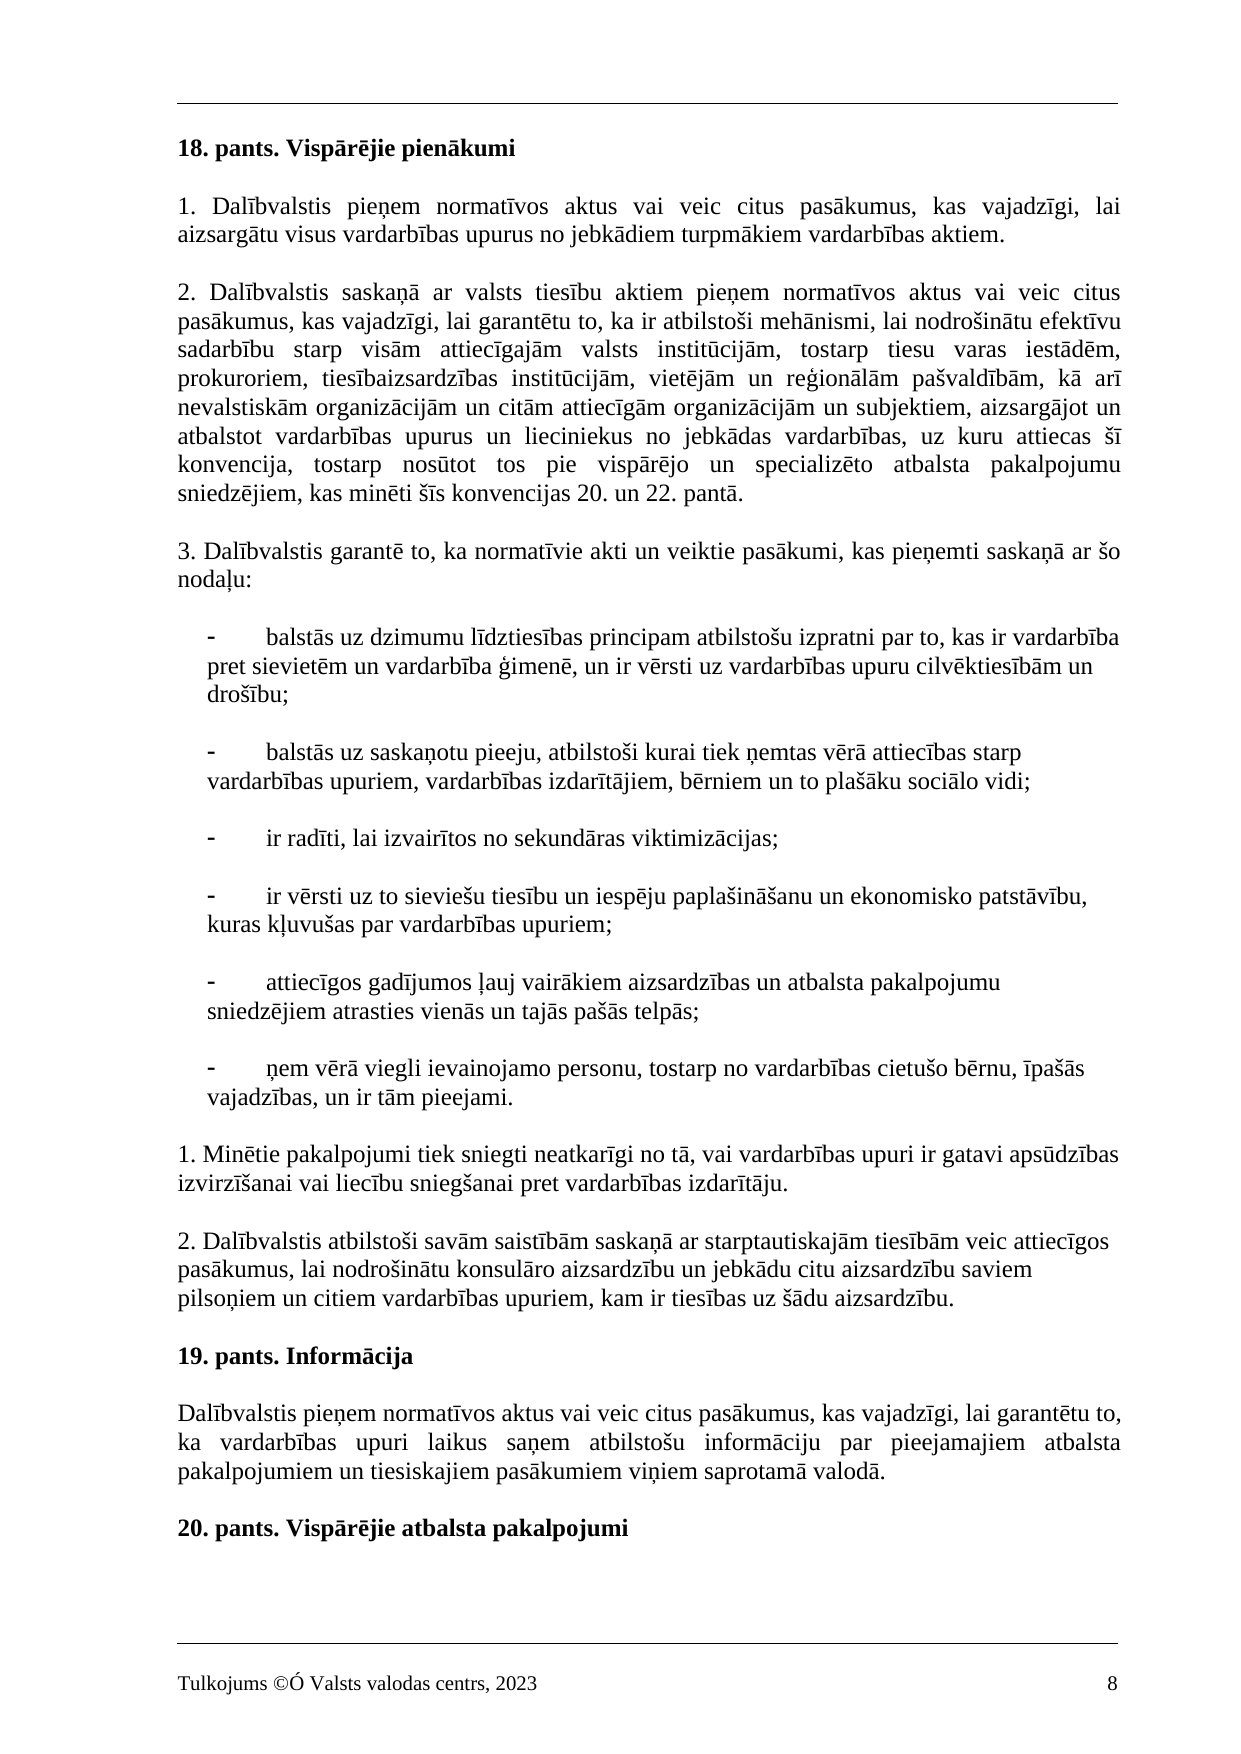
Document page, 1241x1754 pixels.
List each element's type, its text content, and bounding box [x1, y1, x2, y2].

list 3. Dalībvalstis garantē to, ka normatīvie akti un veiktie pasākumi, kas pieņemti saskaņā ar šo nodaļu: [177, 536, 1122, 593]
subtitle 20. pants. Vispārējie atbalsta pakalpojumi [177, 1513, 1122, 1542]
list 2. Dalībvalstis saskaņā ar valsts tiesību aktiem pieņem normatīvos aktus vai veic citus pasākumus, kas vajadzīgi, lai garantētu to, ka ir atbilstoši mehānismi, lai nodrošinātu efektīvu sadarbību starp visām attiecīgajām valsts institūcijām, tostarp tiesu varas iestādēm, prokuroriem, tiesībaizsardzības institūcijām, vietējām un reģionālām pašvaldībām, kā arī nevalstiskām organizācijām un citām attiecīgām organizācijām un subjektiem, aizsargājot un atbalstot vardarbības upurus un lieciniekus no jebkādas vardarbības, uz kuru attiecas šī konvencija, tostarp nosūtot tos pie vispārējo un specializēto atbalsta pakalpojumu sniedzējiem, kas minēti šīs konvencijas 20. un 22. pantā. [177, 277, 1122, 507]
text Dalībvalstis pieņem normatīvos aktus vai veic citus pasākumus, kas vajadzīgi, lai garantētu to, ka vardarbības upuri laikus saņem atbilstošu informāciju par pieejamajiem atbalsta pakalpojumiem un tiesiskajiem pasākumiem viņiem saprotamā valodā. [177, 1398, 1122, 1484]
list ir radīti, lai izvairītos no sekundāras viktimizācijas; [207, 823, 1122, 852]
subtitle 18. pants. Vispārējie pienākumi [177, 133, 1122, 162]
list ir vērsti uz to sieviešu tiesību un iespēju paplašināšanu un ekonomisko patstāvību, kuras kļuvušas par vardarbības upuriem; [207, 881, 1122, 938]
list balstās uz saskaņotu pieeju, atbilstoši kurai tiek ņemtas vērā attiecības starp vardarbības upuriem, vardarbības izdarītājiem, bērniem un to plašāku sociālo vidi; [207, 737, 1122, 794]
list 2. Dalībvalstis atbilstoši savām saistībām saskaņā ar starptautiskajām tiesībām veic attiecīgos pasākumus, lai nodrošinātu konsulāro aizsardzību un jebkādu citu aizsardzību saviem pilsoņiem un citiem vardarbības upuriem, kam ir tiesības uz šādu aizsardzību. [177, 1226, 1122, 1312]
list ņem vērā viegli ievainojamo personu, tostarp no vardarbības cietušo bērnu, īpašās vajadzības, un ir tām pieejami. [207, 1053, 1122, 1111]
list attiecīgos gadījumos ļauj vairākiem aizsardzības un atbalsta pakalpojumu sniedzējiem atrasties vienās un tajās pašās telpās; [207, 967, 1122, 1024]
list 1. Minētie pakalpojumi tiek sniegti neatkarīgi no tā, vai vardarbības upuri ir gatavi apsūdzības izvirzīšanai vai liecību sniegšanai pret vardarbības izdarītāju. [177, 1139, 1122, 1197]
list 1. Dalībvalstis pieņem normatīvos aktus vai veic citus pasākumus, kas vajadzīgi, lai aizsargātu visus vardarbības upurus no jebkādiem turpmākiem vardarbības aktiem. [177, 191, 1122, 248]
subtitle 19. pants. Informācija [177, 1341, 1122, 1369]
list balstās uz dzimumu līdztiesības principam atbilstošu izpratni par to, kas ir vardarbība pret sievietēm un vardarbība ģimenē, un ir vērsti uz vardarbības upuru cilvēktiesībām un drošību; [207, 622, 1122, 708]
